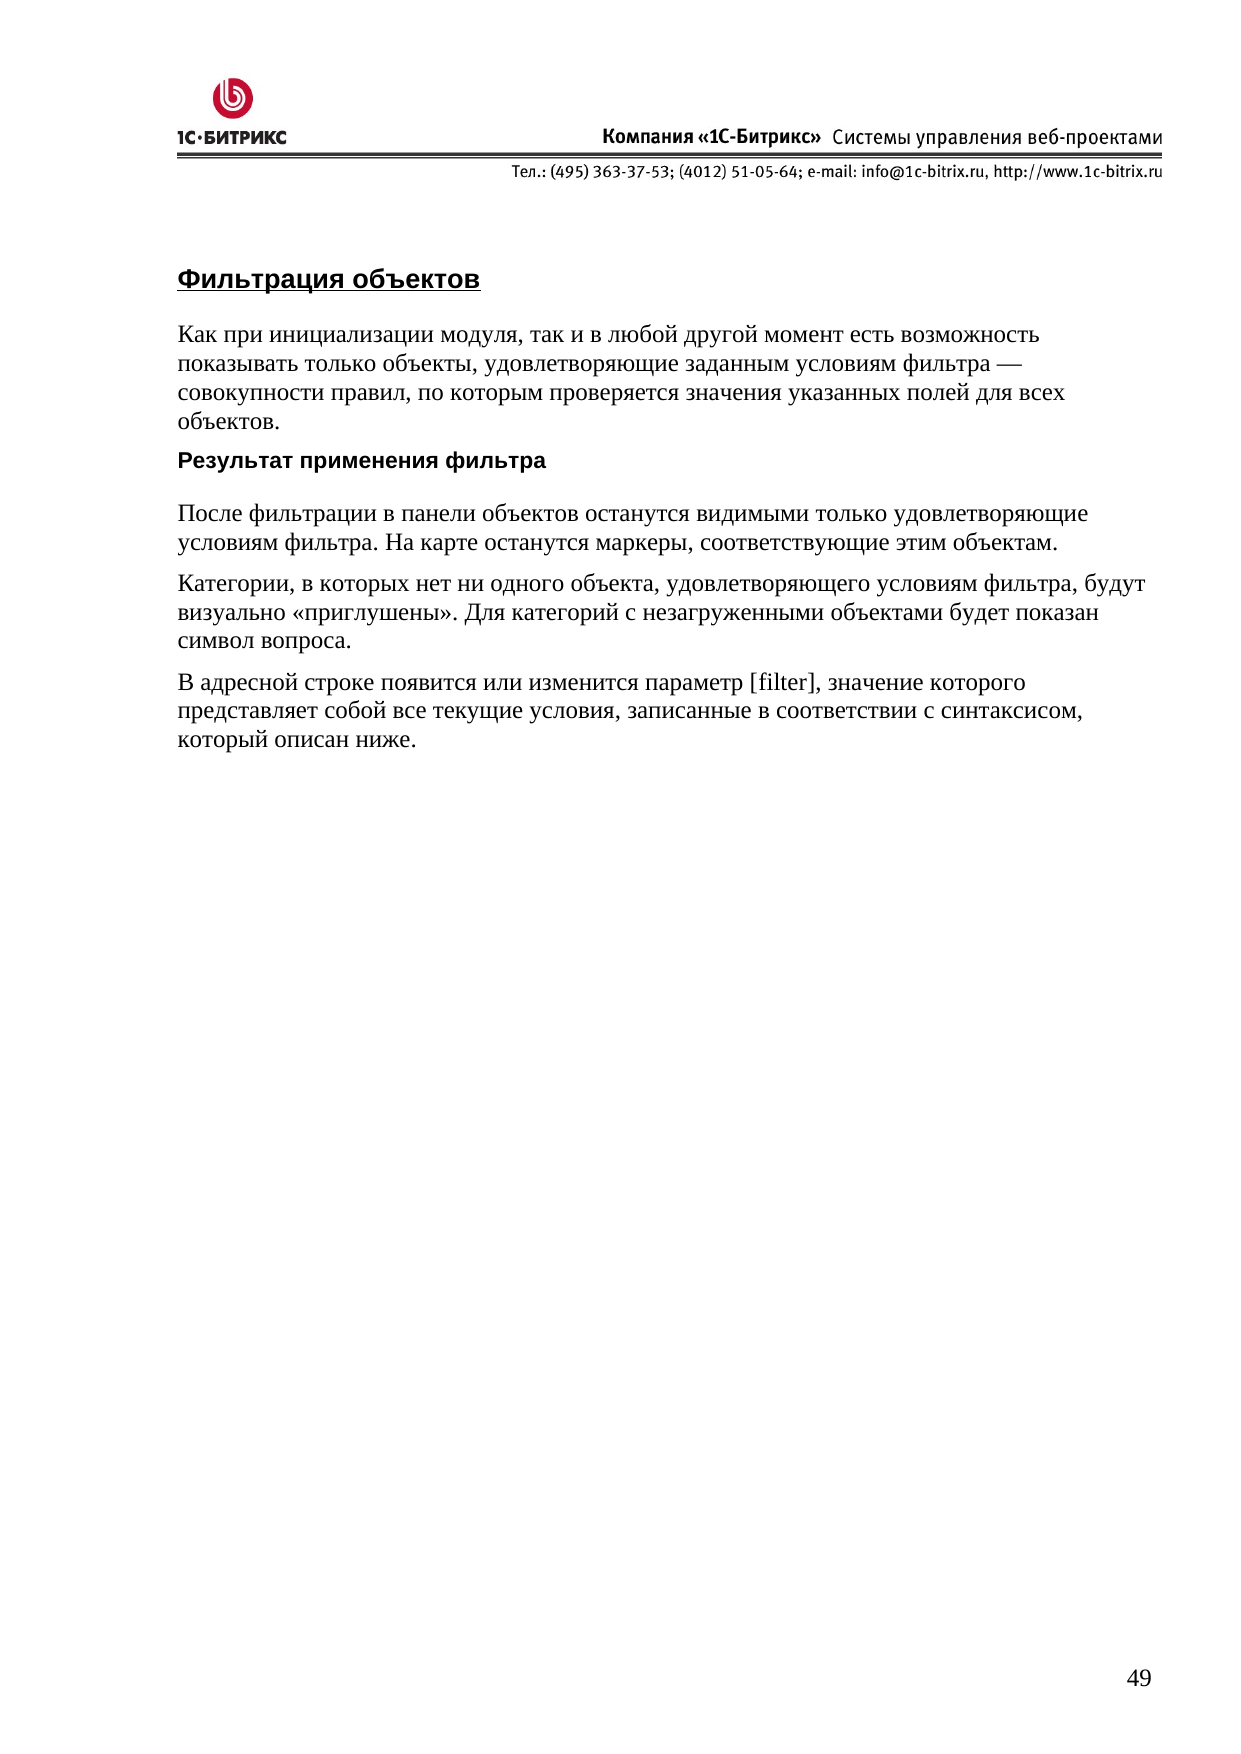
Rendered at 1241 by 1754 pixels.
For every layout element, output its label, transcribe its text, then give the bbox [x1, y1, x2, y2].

text Категории, в которых нет ни одного объекта, удовлетворяющего условиям фильтра, будут визуально «приглушены». Для категорий с незагруженными объектами будет показан символ вопроса. [177, 568, 1152, 654]
text Как при инициализации модуля, так и в любой другой момент есть возможность показывать только объекты, удовлетворяющие заданным условиям фильтра — совокупности правил, по которым проверяется значения указанных полей для всех объектов. [177, 319, 1152, 434]
subtitle Фильтрация объектов [177, 263, 1152, 294]
text После фильтрации в панели объектов останутся видимыми только удовлетворяющие условиям фильтра. На карте останутся маркеры, соответствующие этим объектам. [177, 498, 1152, 556]
text В адресной строке появится или изменится параметр [filter], значение которого представляет собой все текущие условия, записанные в соответствии с синтаксисом, который описан ниже. [177, 667, 1152, 753]
picture [177, 73, 1162, 182]
subtitle Результат применения фильтра [177, 447, 1152, 473]
